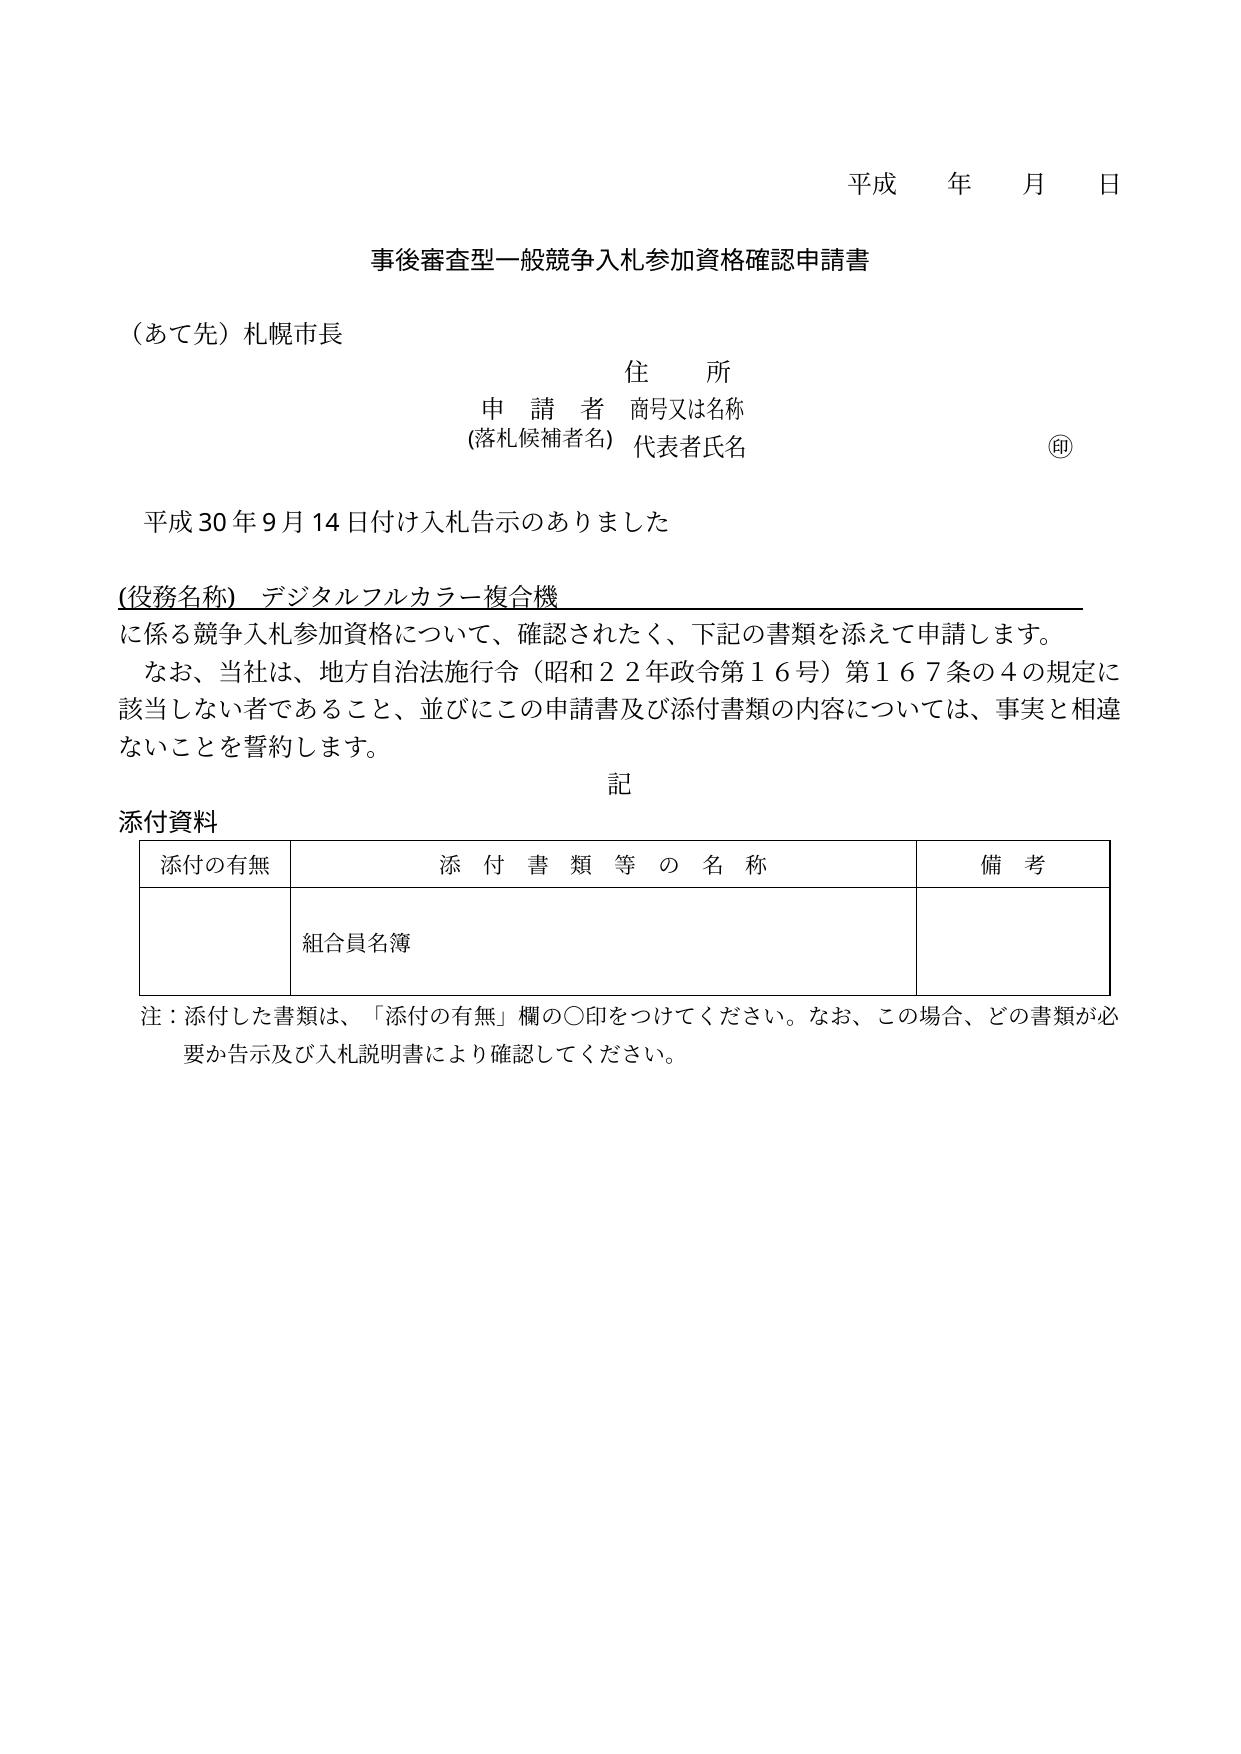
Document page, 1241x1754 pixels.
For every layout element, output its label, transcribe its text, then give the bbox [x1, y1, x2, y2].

text 申 請 者 商号又は名称 [118, 389, 1031, 427]
text 平成 年 月 日 [118, 164, 1122, 202]
text (役務名称) デジタルフルカラー複合機 [118, 577, 1122, 614]
text 事後審査型一般競争入札参加資格確認申請書 [118, 239, 1122, 277]
text 代表者氏名 ㊞ [118, 427, 1122, 464]
table_header 添付の有無 [140, 841, 290, 887]
table_cell [140, 888, 290, 995]
table_header 添 付 書 類 等 の 名 称 [291, 841, 916, 887]
text （あて先）札幌市長 [118, 314, 1122, 352]
text に係る競争入札参加資格について、確認されたく、下記の書類を添えて申請します。 [118, 614, 1122, 652]
text 記 [118, 764, 1122, 802]
table_header 備 考 [917, 841, 1109, 887]
text 注：添付した書類は、「添付の有無」欄の○印をつけてください。なお、この場合、どの書類が必要か告示及び入札説明書により確認してください。 [140, 996, 1122, 1071]
table_cell [917, 888, 1109, 995]
text 添付資料 [118, 802, 1122, 839]
text 平成30年9月14日付け入札告示のありました [118, 502, 1122, 539]
table_cell 組合員名簿 [291, 888, 916, 995]
text 住 所 [118, 352, 1031, 389]
text なお、当社は、地方自治法施行令（昭和２２年政令第１６号）第１６７条の４の規定に該当しない者であること、並びにこの申請書及び添付書類の内容については、事実と相違ないことを誓約します。 [118, 652, 1122, 764]
